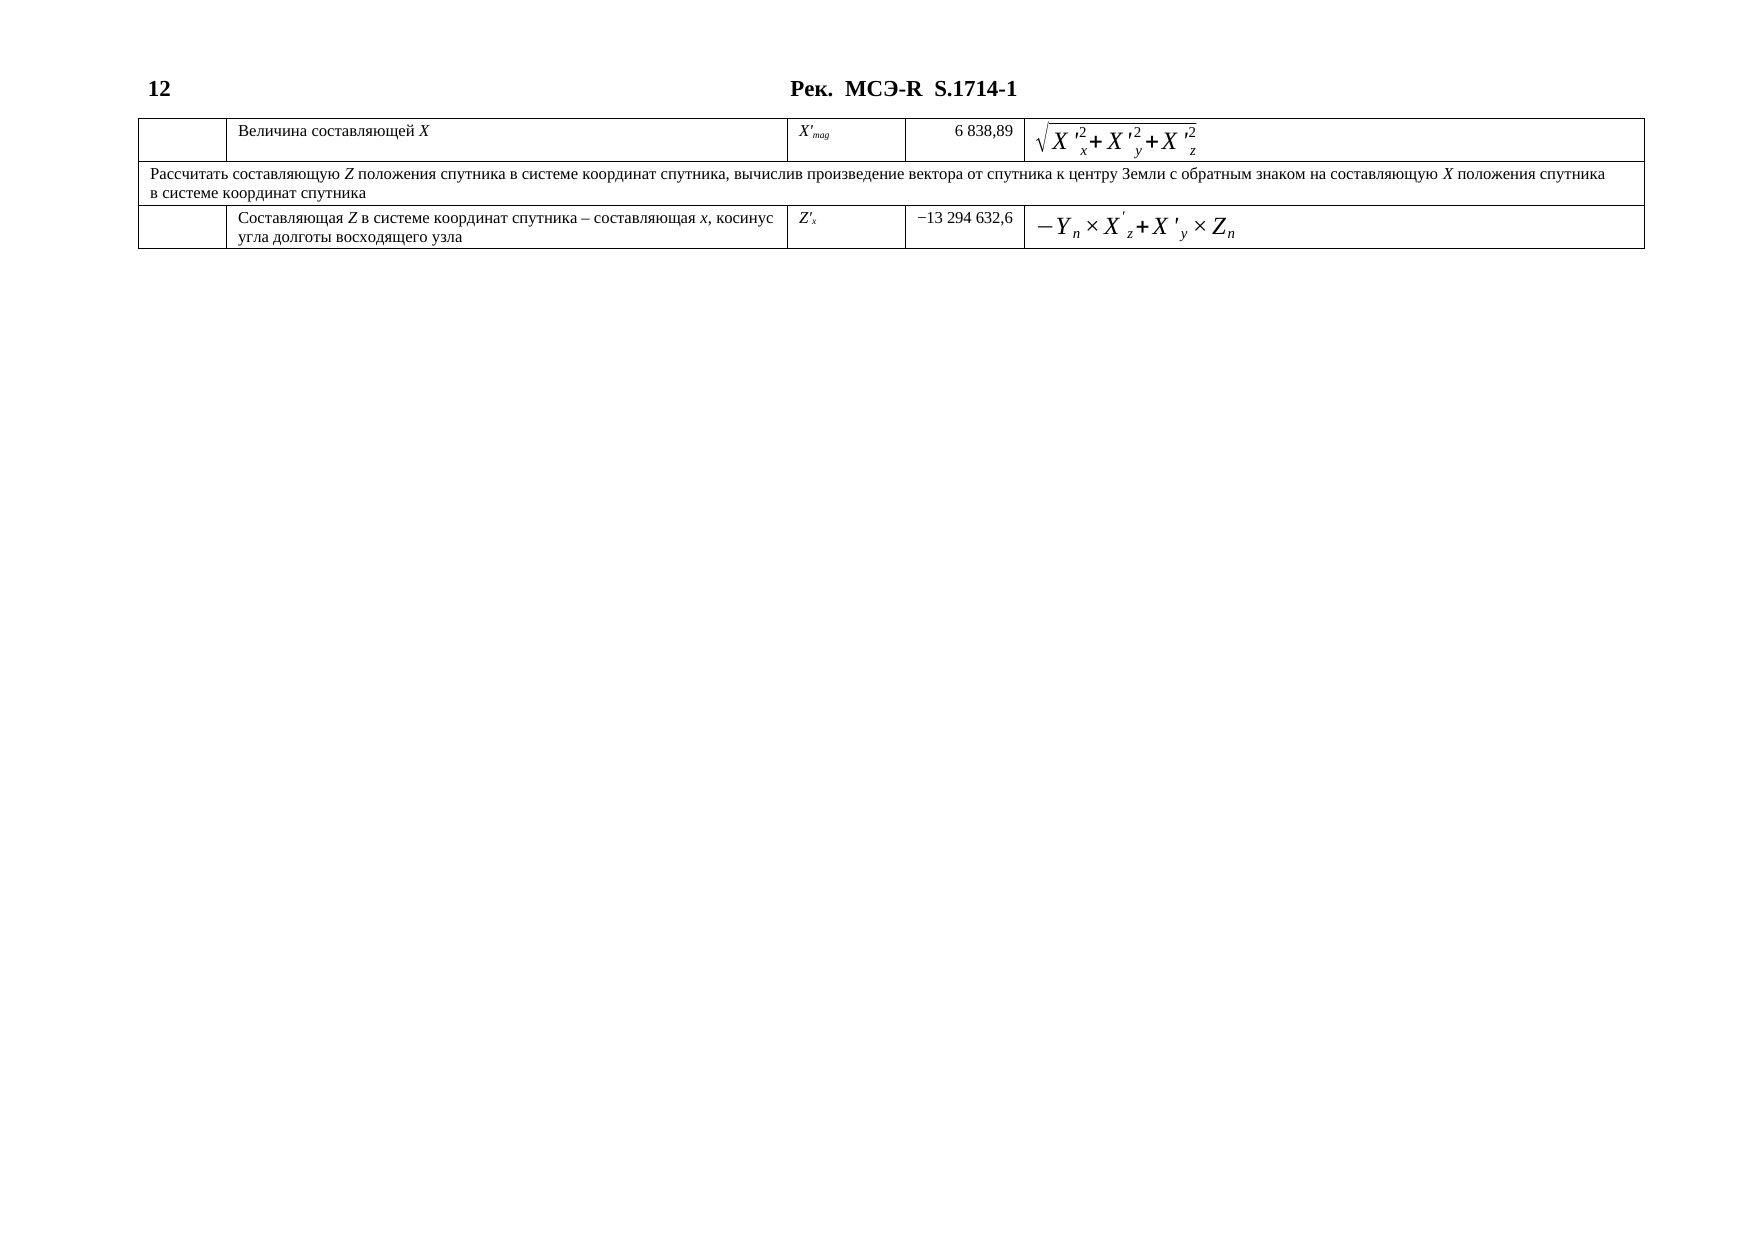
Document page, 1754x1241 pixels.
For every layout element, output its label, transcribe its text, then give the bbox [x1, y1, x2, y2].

table_cell [139, 119, 226, 161]
table_cell [1025, 206, 1644, 248]
table_cell 6 838,89 [906, 119, 1024, 161]
table_cell Составляющая Z в системе координат спутника – составляющая x, косинус угла долготы восходящего узла [227, 206, 787, 248]
table_cell Величина составляющей X [227, 119, 787, 161]
table_cell [1025, 119, 1644, 161]
table_cell [139, 206, 226, 248]
table_cell −13 294 632,6 [906, 206, 1024, 248]
table_cell Z'x [788, 206, 905, 248]
table_cell X'mag [788, 119, 905, 161]
table_cell Рассчитать составляющую Z положения спутника в системе координат спутника, вычислив произведение вектора от спутника к центру Земли с обратным знаком на составляющую X положения спутника в системе координат спутника [139, 162, 1644, 204]
